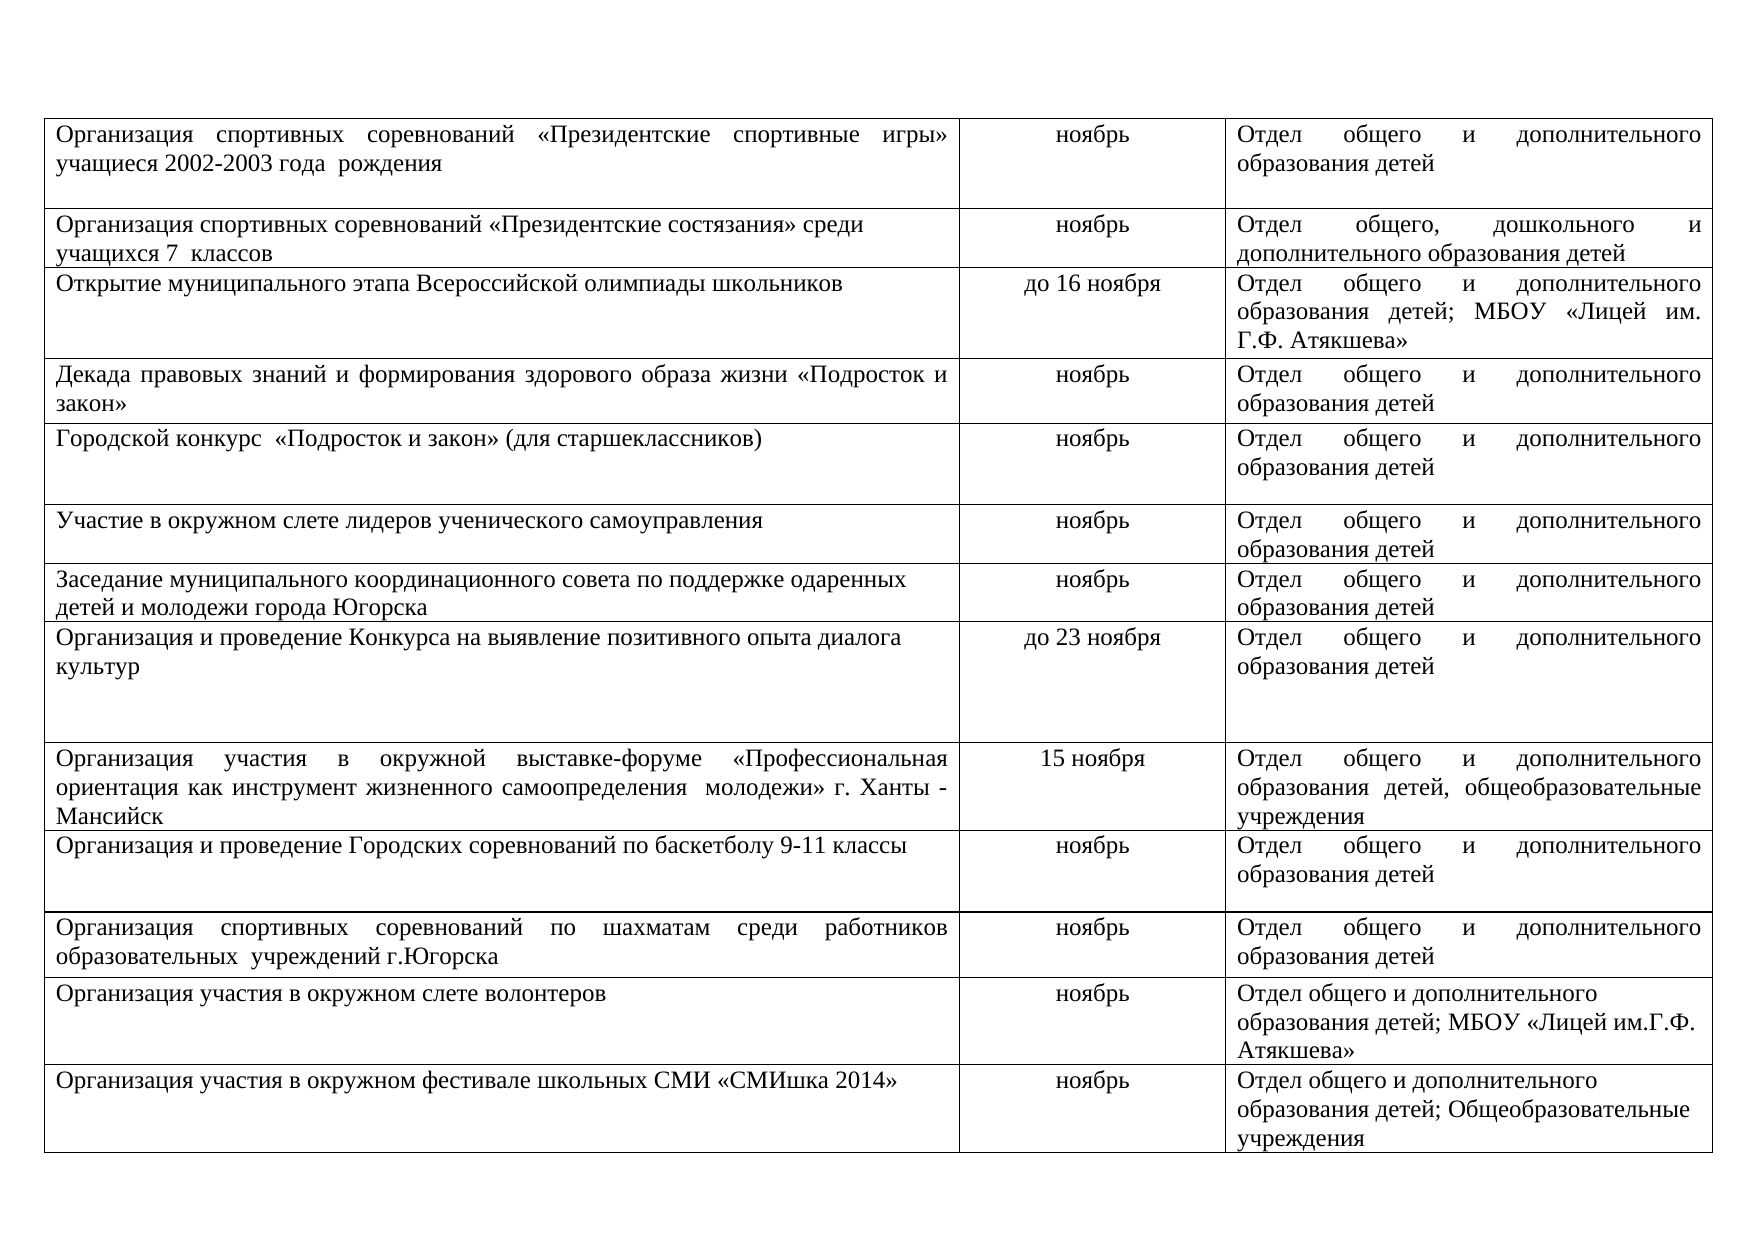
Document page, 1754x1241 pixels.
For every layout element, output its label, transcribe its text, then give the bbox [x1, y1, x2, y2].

table_cell Отдел общего и дополнительного образования детей; МБОУ «Лицей им.Г.Ф. Атякшева» [1226, 978, 1712, 1064]
table_cell Организация участия в окружной выставке-форуме «Профессиональная ориентация как инструмент жизненного самоопределения молодежи» г. Ханты - Мансийск [45, 743, 959, 829]
table_cell до 16 ноября [960, 268, 1225, 358]
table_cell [1226, 119, 1712, 208]
table_cell ноябрь [960, 119, 1225, 208]
table_cell Городской конкурс «Подросток и закон» (для старшеклассников) [45, 424, 959, 504]
table_cell ноябрь [960, 978, 1225, 1064]
table_cell Отдел общего и дополнительного образования детей [1226, 831, 1712, 911]
table_cell Отдел общего и дополнительного образования детей; МБОУ «Лицей им. Г.Ф. Атякшева» [1226, 268, 1712, 358]
table_cell Организация и проведение Городских соревнований по баскетболу 9-11 классы [45, 831, 959, 911]
table_cell Участие в окружном слете лидеров ученического самоуправления [45, 505, 959, 563]
table_cell Декада правовых знаний и формирования здорового образа жизни «Подросток и закон» [45, 359, 959, 422]
table_cell Отдел общего и дополнительного образования детей [1226, 505, 1712, 563]
table_cell Отдел общего и дополнительного образования детей [1226, 913, 1712, 977]
table_cell ноябрь [960, 564, 1225, 621]
table_cell ноябрь [960, 505, 1225, 563]
table_cell Отдел общего, дошкольного и дополнительного образования детей [1226, 209, 1712, 267]
table_cell Заседание муниципального координационного совета по поддержке одаренных детей и молодежи города Югорска [45, 564, 959, 621]
table_cell Отдел общего и дополнительного образования детей [1226, 424, 1712, 504]
table_cell ноябрь [960, 831, 1225, 911]
table_cell Организация спортивных соревнований по шахматам среди работников образовательных учреждений г.Югорска [45, 913, 959, 977]
table_cell ноябрь [960, 359, 1225, 422]
table_cell Отдел общего и дополнительного образования детей, общеобразовательные учреждения [1226, 743, 1712, 829]
table_cell Организация участия в окружном фестивале школьных СМИ «СМИшка 2014» [45, 1065, 959, 1152]
table_cell Отдел общего и дополнительного образования детей [1226, 359, 1712, 422]
table_cell Организация спортивных соревнований «Президентские спортивные игры» учащиеся 2002-2003 года рождения [45, 119, 959, 208]
table_cell до 23 ноября [960, 622, 1225, 742]
table_cell 15 ноября [960, 743, 1225, 829]
table_cell ноябрь [960, 209, 1225, 267]
table_cell Открытие муниципального этапа Всероссийской олимпиады школьников [45, 268, 959, 358]
table_cell ноябрь [960, 913, 1225, 977]
table_cell Отдел общего и дополнительного образования детей [1226, 564, 1712, 621]
table_cell ноябрь [960, 424, 1225, 504]
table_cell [1226, 1065, 1712, 1152]
table_cell Организация спортивных соревнований «Президентские состязания» среди учащихся 7 классов [45, 209, 959, 267]
table_cell Организация участия в окружном слете волонтеров [45, 978, 959, 1064]
table_cell ноябрь [960, 1065, 1225, 1152]
table_cell Организация и проведение Конкурса на выявление позитивного опыта диалога культур [45, 622, 959, 742]
table_cell Отдел общего и дополнительного образования детей [1226, 622, 1712, 742]
